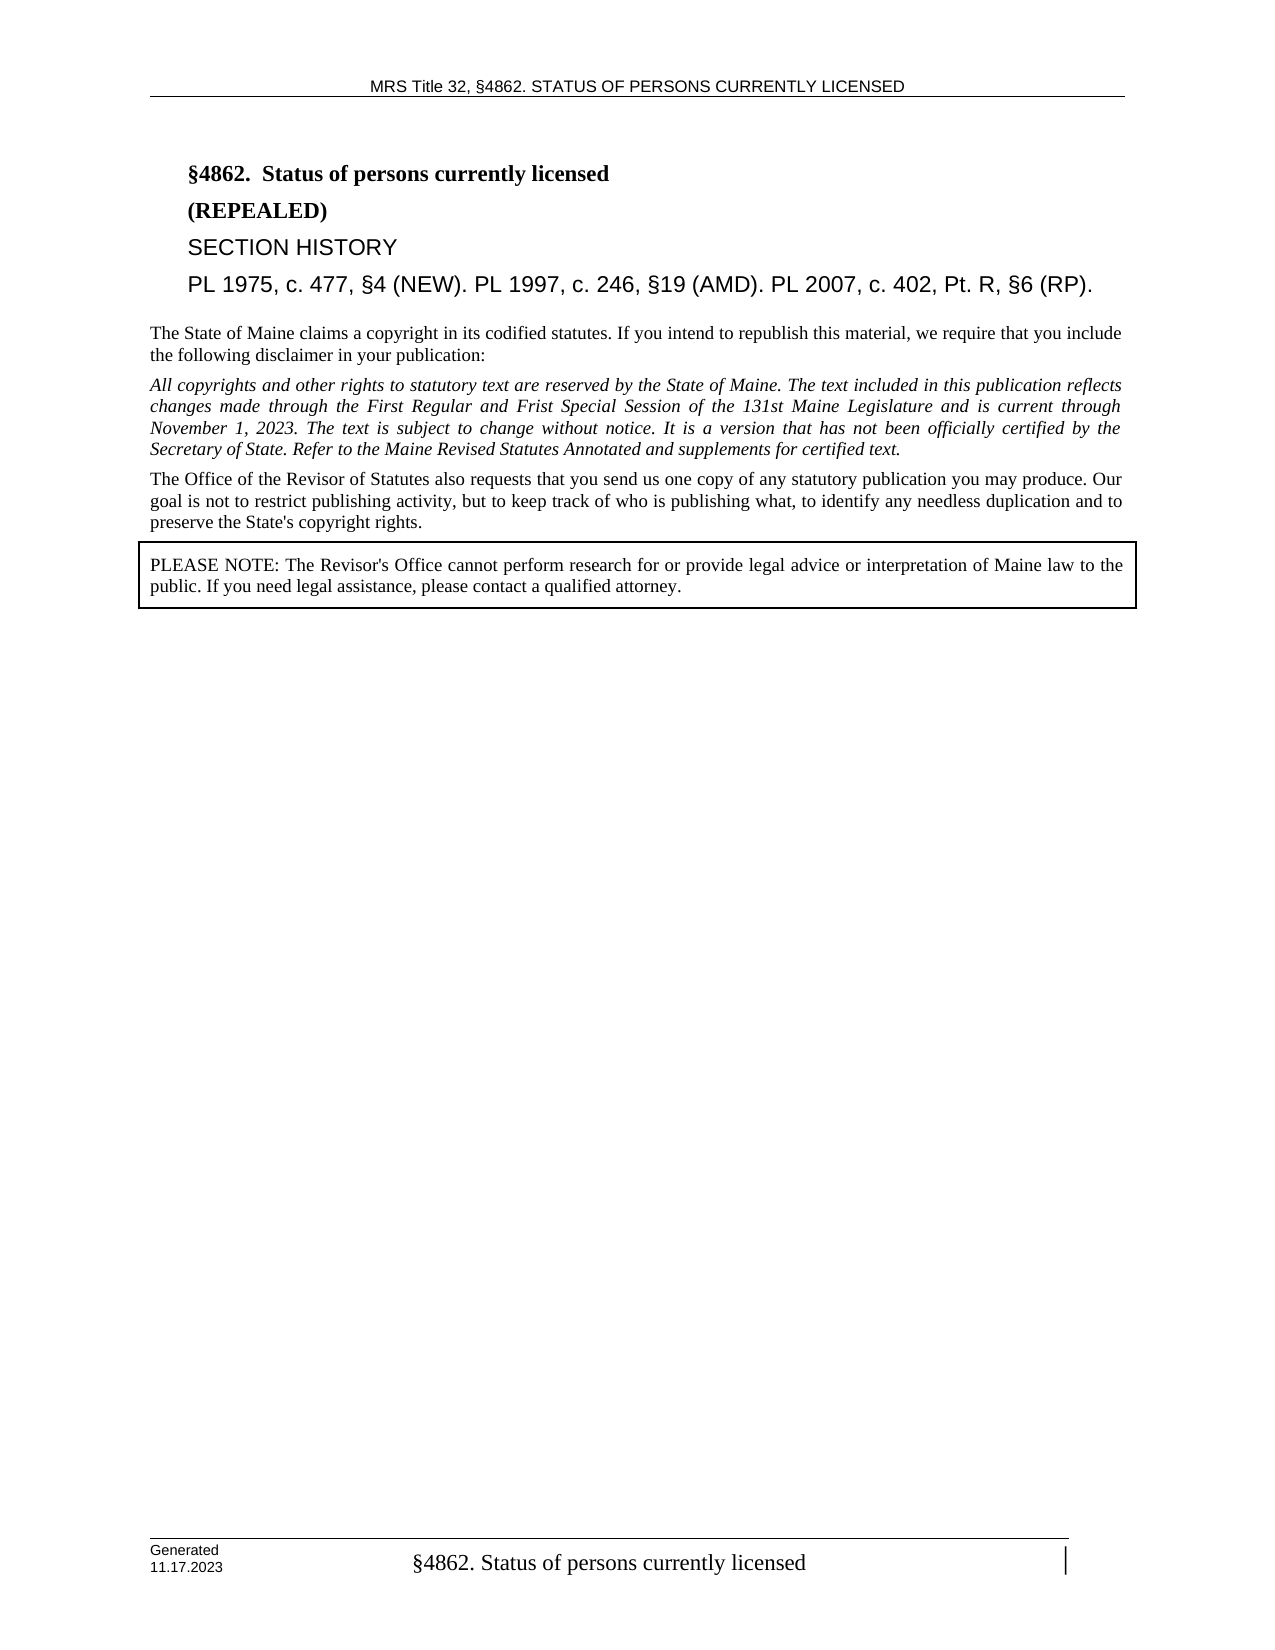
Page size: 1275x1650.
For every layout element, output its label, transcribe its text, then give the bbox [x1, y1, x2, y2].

text The Office of the Revisor of Statutes also requests that you send us one copy of any statutory publication you may produce. Our goal is not to restrict publishing activity, but to keep track of who is publishing what, to identify any needless duplication and to preserve the State's copyright rights. [150, 468, 1125, 533]
text The State of Maine claims a copyright in its codified statutes. If you intend to republish this material, we require that you include the following disclaimer in your publication: [150, 322, 1125, 365]
text §4862. Status of persons currently licensed [187, 160, 1125, 187]
text SECTION HISTORY [187, 234, 1125, 260]
text PLEASE NOTE: The Revisor's Office cannot perform research for or provide legal advice or interpretation of Maine law to the public. If you need legal assistance, please contact a qualified attorney. [140, 543, 1135, 607]
text (REPEALED) [187, 197, 1125, 223]
text PL 1975, c. 477, §4 (NEW). PL 1997, c. 246, §19 (AMD). PL 2007, c. 402, Pt. R, §6 (RP). [187, 271, 1125, 297]
text All copyrights and other rights to statutory text are reserved by the State of Maine. The text included in this publication reflects changes made through the First Regular and Frist Special Session of the 131st Maine Legislature and is current through November 1, 2023 . The text is subject to change without notice. It is a version that has not been officially certified by the Secretary of State. Refer to the Maine Revised Statutes Annotated and supplements for certified text. [150, 373, 1125, 460]
